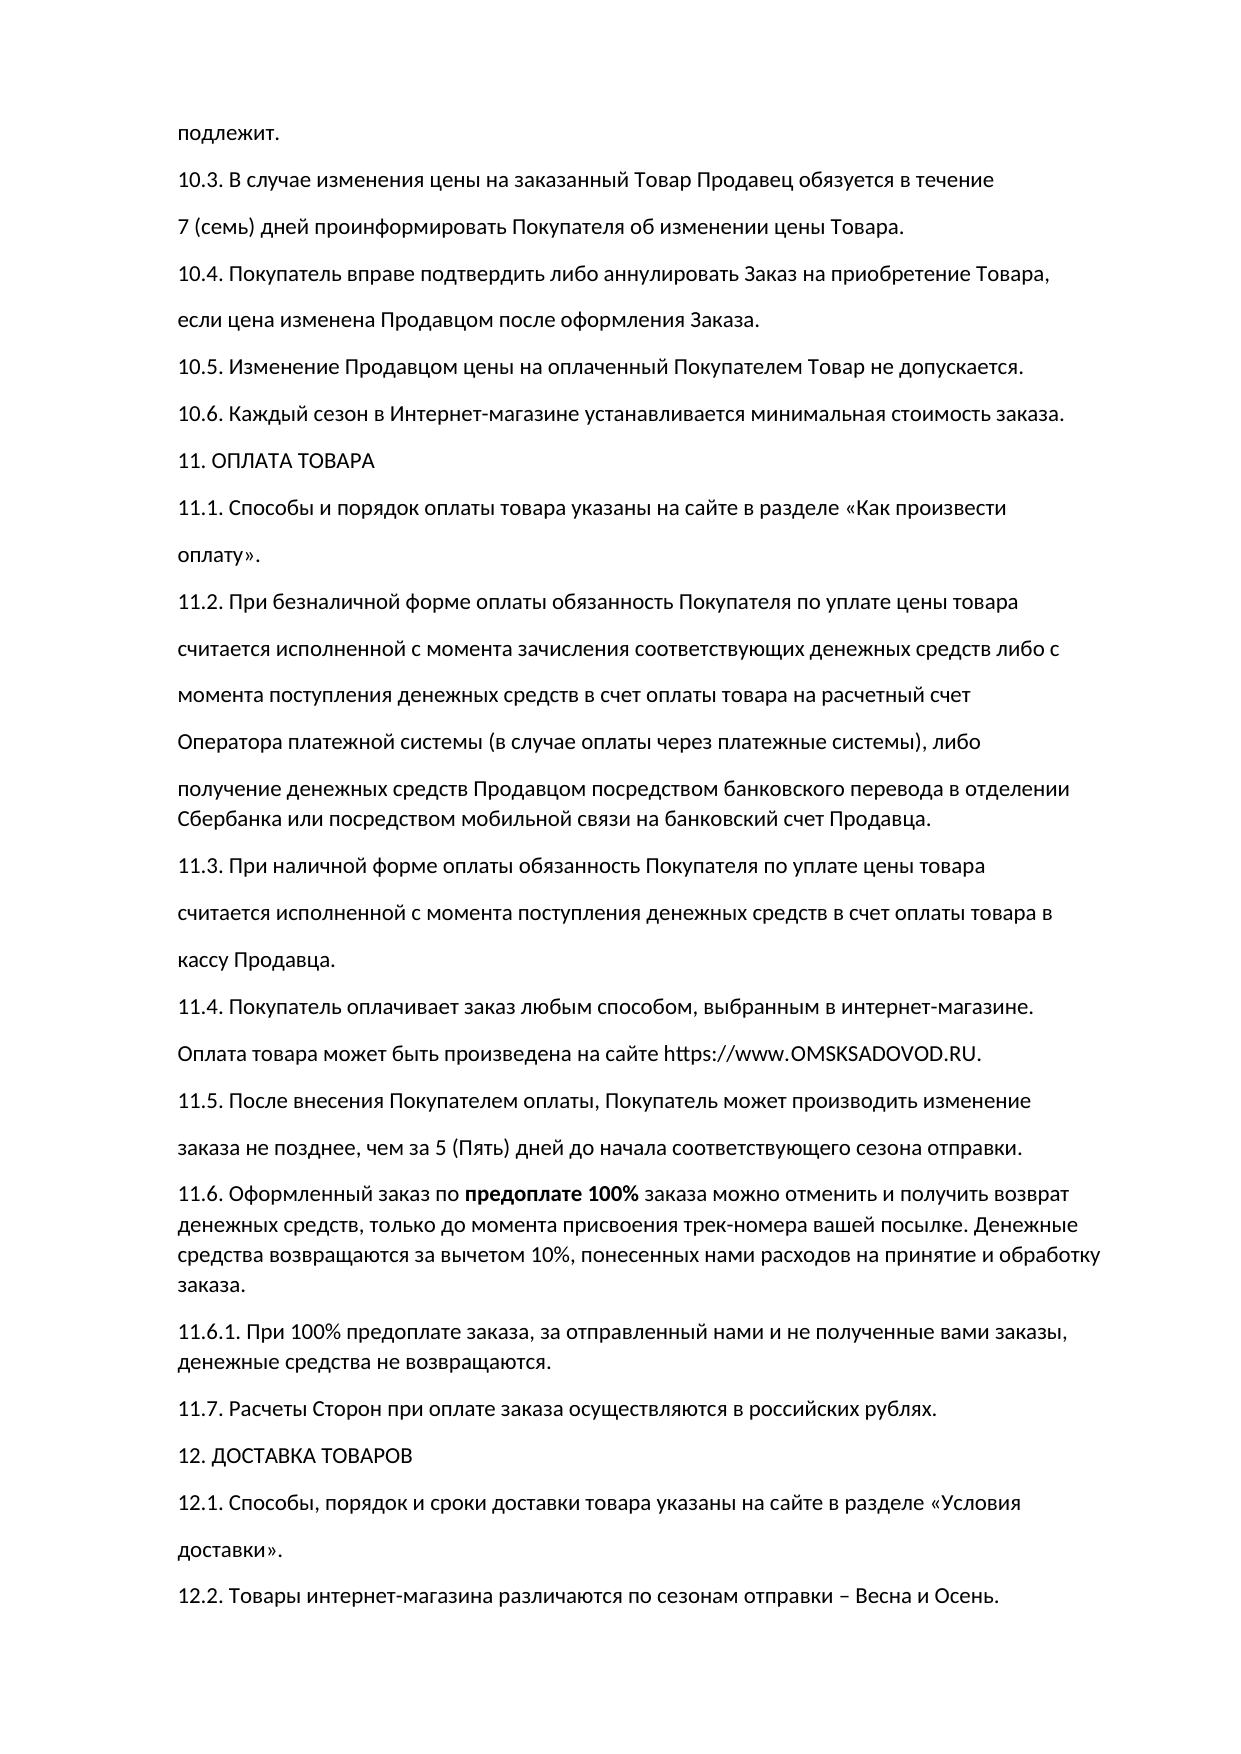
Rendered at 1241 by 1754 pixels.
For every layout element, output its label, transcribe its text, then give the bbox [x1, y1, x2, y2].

text 11.4. Покупатель оплачивает заказ любым способом, выбранным в интернет-магазине. [177, 992, 1152, 1020]
text кассу Продавца. [177, 945, 1152, 973]
text 11.7. Расчеты Сторон при оплате заказа осуществляются в российских рублях. [177, 1394, 1152, 1422]
text 11.2. При безналичной форме оплаты обязанность Покупателя по уплате цены товара [177, 587, 1152, 615]
text момента поступления денежных средств в счет оплаты товара на расчетный счет [177, 681, 1152, 709]
text если цена изменена Продавцом после оформления Заказа. [177, 306, 1152, 334]
text 10.5. Изменение Продавцом цены на оплаченный Покупателем Товар не допускается. [177, 352, 1152, 381]
text 10.6. Каждый сезон в Интернет-магазине устанавливается минимальная стоимость заказа. [177, 399, 1152, 427]
text подлежит. [177, 118, 1152, 146]
text Оператора платежной системы (в случае оплаты через платежные системы), либо [177, 727, 1152, 756]
text 12.1. Способы, порядок и сроки доставки товара указаны на сайте в разделе «Условия [177, 1488, 1152, 1516]
text 11.5. После внесения Покупателем оплаты, Покупатель может производить изменение [177, 1086, 1152, 1114]
text оплату». [177, 540, 1152, 568]
text 10.4. Покупатель вправе подтвердить либо аннулировать Заказ на приобретение Товара, [177, 259, 1152, 287]
text 11.6. Оформленный заказ по предоплате 100% заказа можно отменить и получить возврат денежных средств, только до момента присвоения трек-номера вашей посылке. Денежные средства возвращаются за вычетом 10%, понесенных нами расходов на принятие и обработку заказа. [177, 1179, 1152, 1298]
text 12. ДОСТАВКА ТОВАРОВ [177, 1441, 1152, 1469]
text Оплата товара может быть произведена на сайте https://www.OMSKSADOVOD.RU. [177, 1039, 1152, 1067]
text получение денежных средств Продавцом посредством банковского перевода в отделении Сбербанка или посредством мобильной связи на банковский счет Продавца. [177, 774, 1152, 833]
text 11. ОПЛАТА ТОВАРА [177, 446, 1152, 474]
text 10.3. В случае изменения цены на заказанный Товар Продавец обязуется в течение [177, 165, 1152, 193]
text 11.6.1. При 100% предоплате заказа, за отправленный нами и не полученные вами заказы, денежные средства не возвращаются. [177, 1317, 1152, 1375]
text 12.2. Товары интернет-магазина различаются по сезонам отправки – Весна и Осень. [177, 1582, 1152, 1610]
text считается исполненной с момента зачисления соответствующих денежных средств либо с [177, 634, 1152, 662]
text 11.3. При наличной форме оплаты обязанность Покупателя по уплате цены товара [177, 851, 1152, 879]
text доставки». [177, 1535, 1152, 1563]
text 11.1. Способы и порядок оплаты товара указаны на сайте в разделе «Как произвести [177, 493, 1152, 521]
text 7 (семь) дней проинформировать Покупателя об изменении цены Товара. [177, 212, 1152, 240]
text заказа не позднее, чем за 5 (Пять) дней до начала соответствующего сезона отправки. [177, 1133, 1152, 1161]
text считается исполненной с момента поступления денежных средств в счет оплаты товара в [177, 898, 1152, 926]
